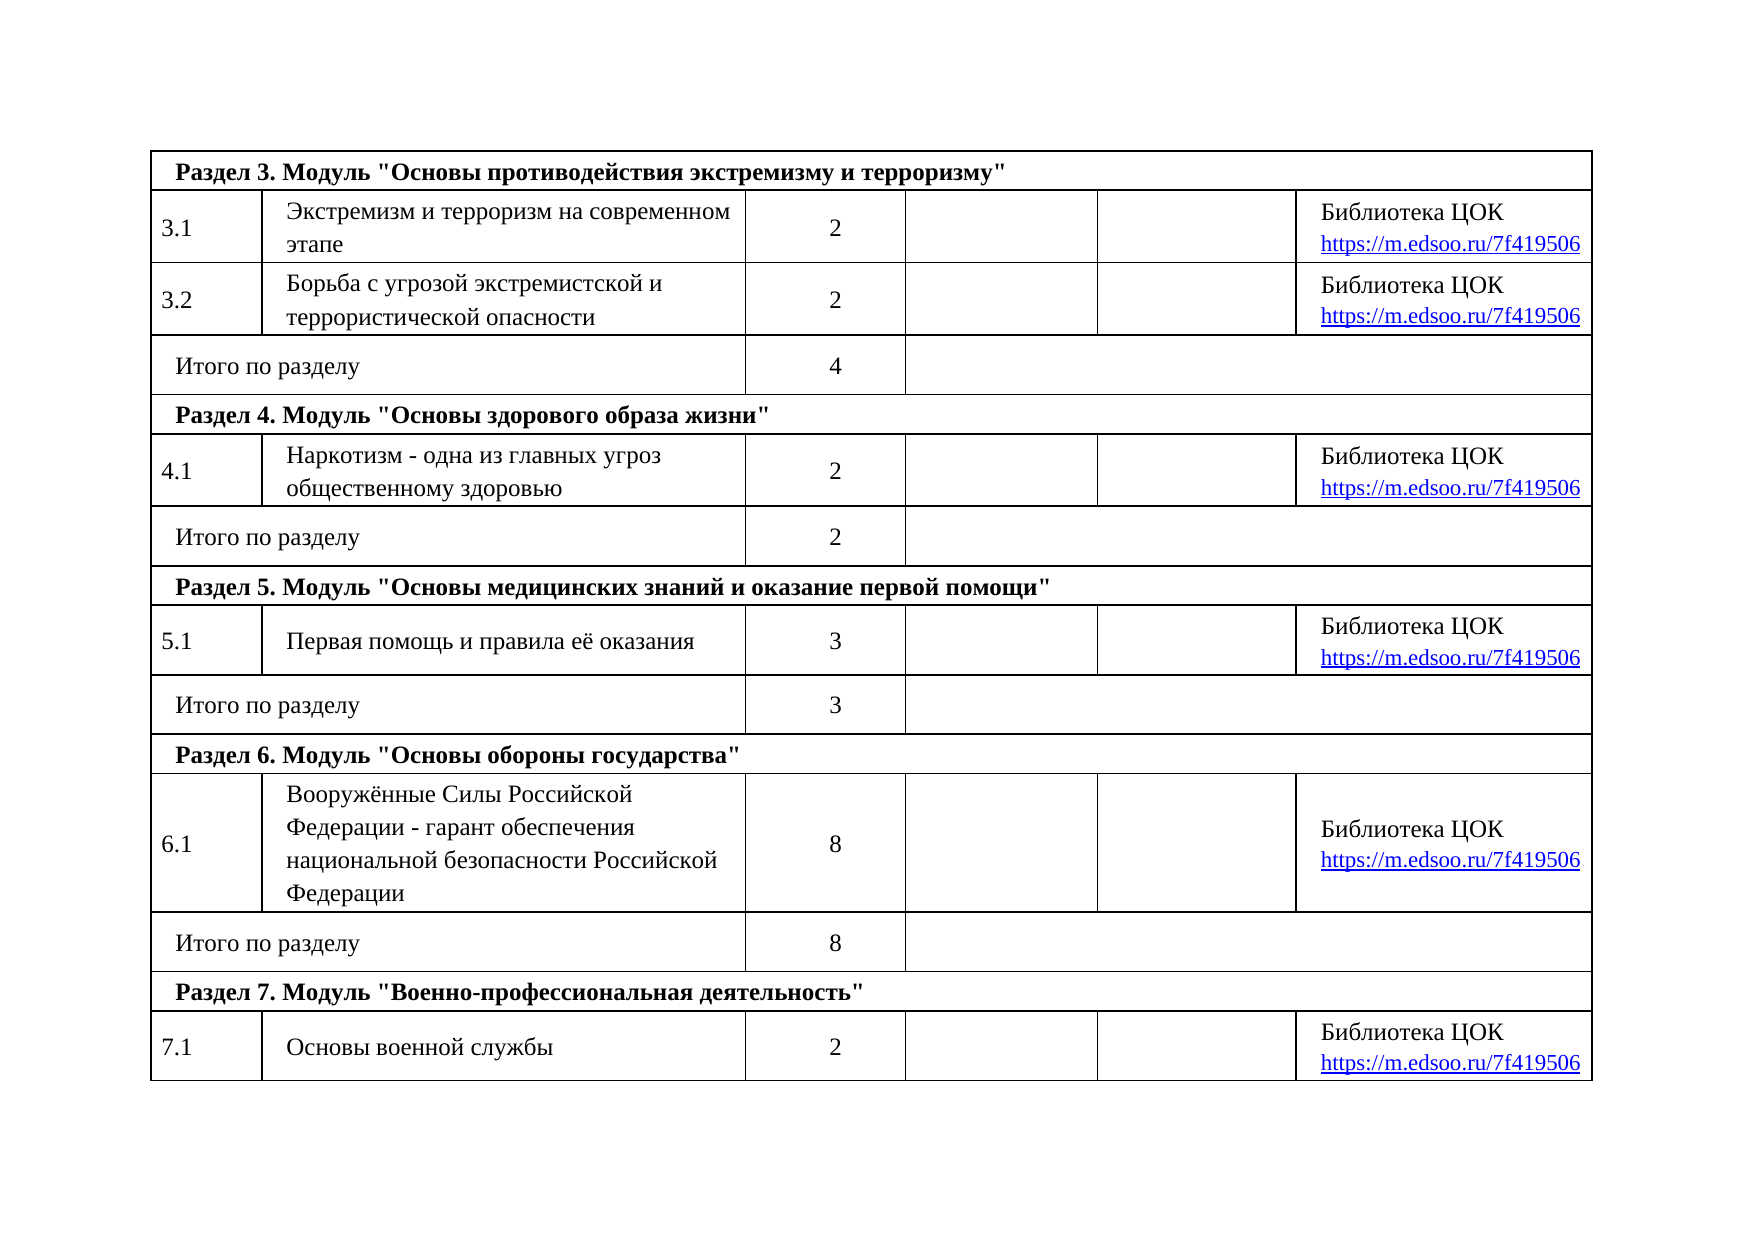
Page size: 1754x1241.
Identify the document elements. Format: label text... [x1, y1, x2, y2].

table_cell Первая помощь и правила её оказания [263, 606, 745, 674]
table_cell Итого по разделу [152, 676, 745, 733]
table_cell [906, 676, 1591, 733]
table_cell Библиотека ЦОК https://m.edsoo.ru/7f419506 [1297, 1012, 1591, 1079]
table_cell Итого по разделу [152, 507, 745, 565]
table_cell Библиотека ЦОК https://m.edsoo.ru/7f419506 [1297, 606, 1591, 674]
table_cell 2 [746, 507, 905, 565]
table_cell [906, 336, 1591, 394]
table_cell Раздел 4. Модуль "Основы здорового образа жизни" [152, 395, 1591, 433]
table_cell 2 [746, 1012, 905, 1079]
table_cell 2 [746, 191, 905, 262]
table_cell [906, 507, 1591, 565]
table_cell Библиотека ЦОК https://m.edsoo.ru/7f419506 [1297, 774, 1591, 911]
table_cell Библиотека ЦОК https://m.edsoo.ru/7f419506 [1297, 263, 1591, 334]
table_cell 2 [746, 435, 905, 505]
table_cell [906, 191, 1097, 262]
table_cell 6.1 [152, 774, 261, 911]
table_cell [906, 1012, 1097, 1079]
table_cell Раздел 5. Модуль "Основы медицинских знаний и оказание первой помощи" [152, 567, 1591, 604]
table_cell [1098, 774, 1295, 911]
table_cell Раздел 7. Модуль "Военно-профессиональная деятельность" [152, 972, 1591, 1010]
table_cell Раздел 3. Модуль "Основы противодействия экстремизму и терроризму" [152, 152, 1591, 189]
table_cell [1098, 606, 1295, 674]
table_cell Итого по разделу [152, 913, 745, 971]
table_cell 3.2 [152, 263, 261, 334]
table_cell Библиотека ЦОК https://m.edsoo.ru/7f419506 [1297, 435, 1591, 505]
table_cell [906, 774, 1097, 911]
table_cell 2 [746, 263, 905, 334]
table_cell Экстремизм и терроризм на современном этапе [263, 191, 745, 262]
table_cell Итого по разделу [152, 336, 745, 394]
table_cell 3 [746, 676, 905, 733]
table_cell 4.1 [152, 435, 261, 505]
table_cell Наркотизм - одна из главных угроз общественному здоровью [263, 435, 745, 505]
table_cell 3.1 [152, 191, 261, 262]
table_cell 8 [746, 913, 905, 971]
table_cell 7.1 [152, 1012, 261, 1079]
table_cell [906, 606, 1097, 674]
table_cell [1098, 435, 1295, 505]
table_cell Раздел 6. Модуль "Основы обороны государства" [152, 735, 1591, 773]
table_cell [1098, 1012, 1295, 1079]
table_cell [906, 435, 1097, 505]
table_cell 5.1 [152, 606, 261, 674]
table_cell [1297, 191, 1591, 262]
table_cell 8 [746, 774, 905, 911]
table_cell [1098, 263, 1295, 334]
table_cell Вооружённые Силы Российской Федерации - гарант обеспечения национальной безопасности Российской Федерации [263, 774, 745, 911]
table_cell [1098, 191, 1295, 262]
table_cell [906, 913, 1591, 971]
table_cell 3 [746, 606, 905, 674]
table_cell Борьба с угрозой экстремистской и террористической опасности [263, 263, 745, 334]
table_cell Основы военной службы [263, 1012, 745, 1079]
table_cell [906, 263, 1097, 334]
table_cell 4 [746, 336, 905, 394]
